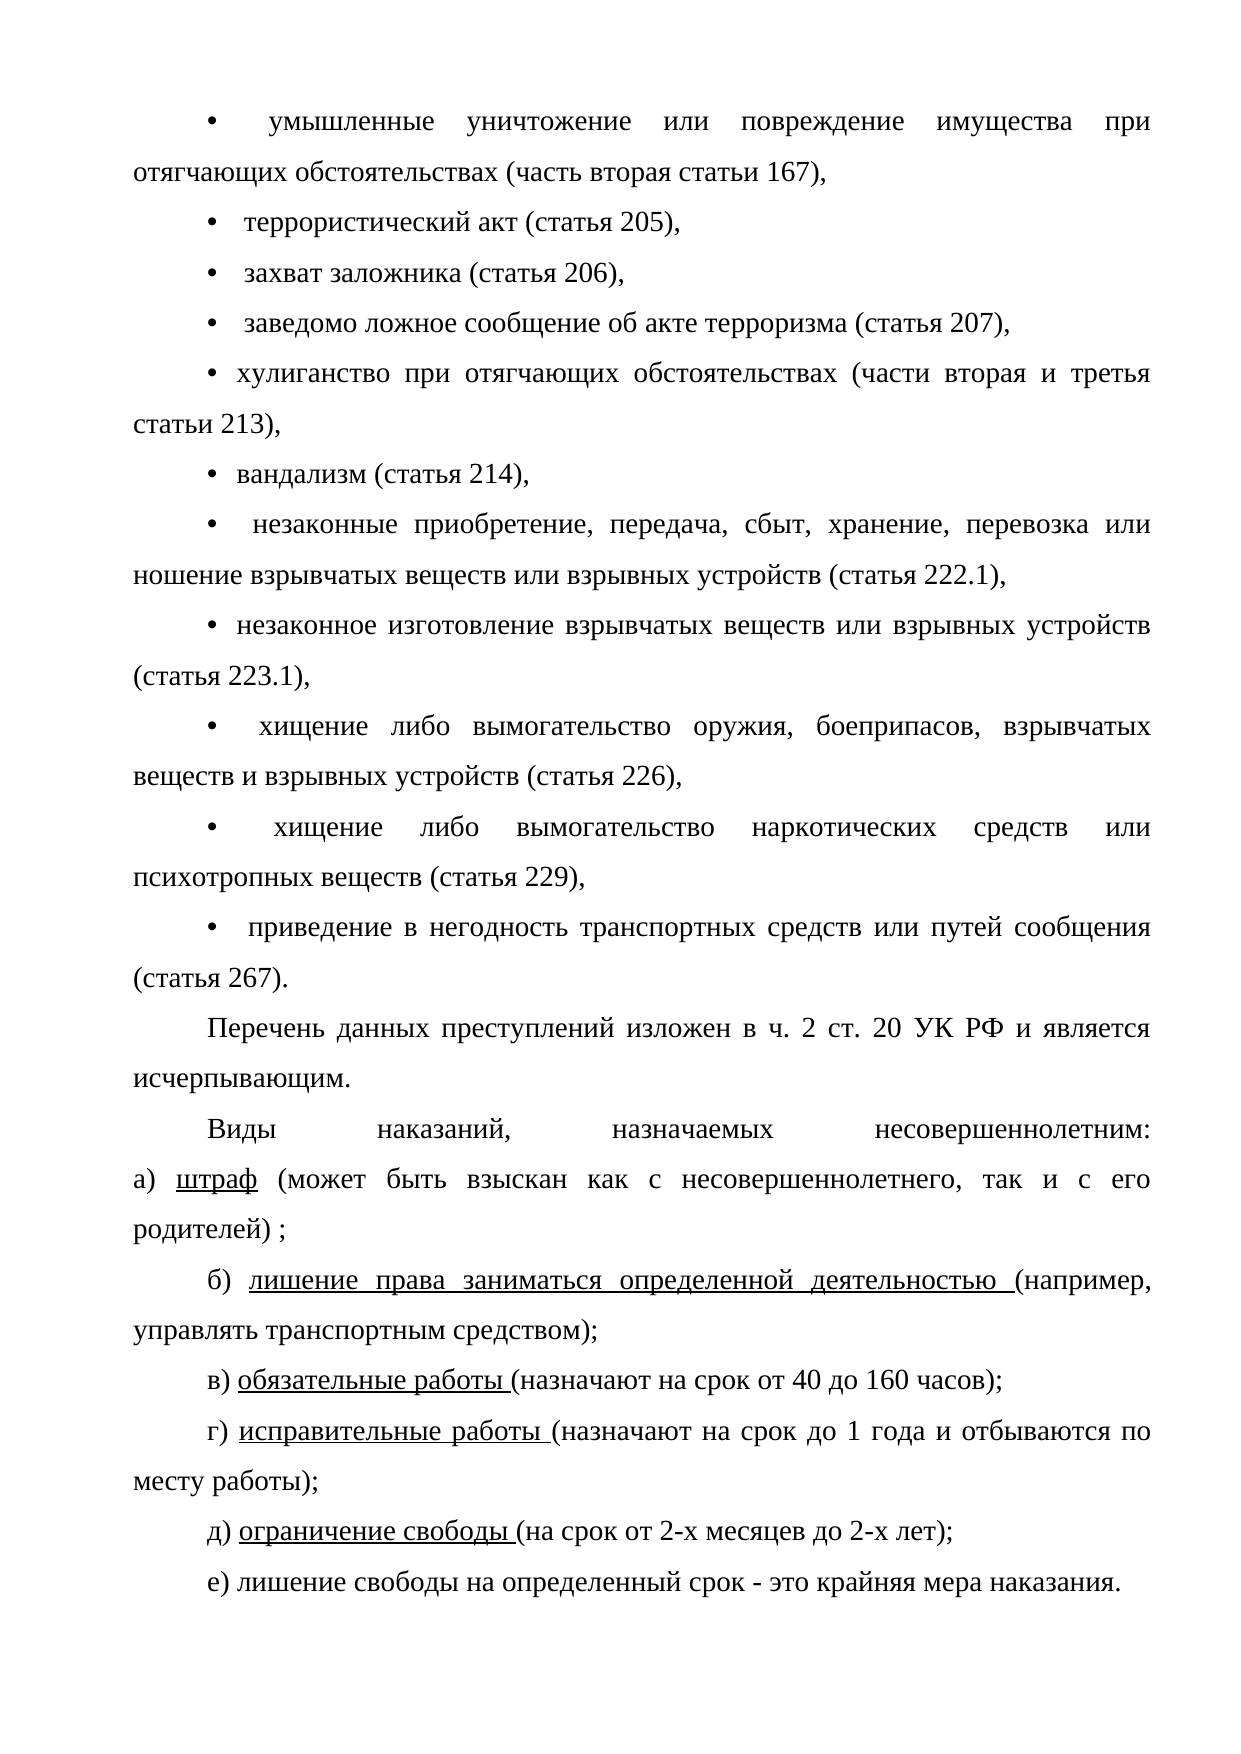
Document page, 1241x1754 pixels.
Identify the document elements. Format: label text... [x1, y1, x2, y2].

text Перечень данных преступлений изложен в ч. 2 ст. 20 УК РФ и является исчерпывающим. [133, 1010, 1152, 1094]
list захват заложника (статья 206), [133, 254, 1152, 288]
list незаконное изготовление взрывчатых веществ или взрывных устройств (статья 223.1), [133, 607, 1152, 691]
text г) исправительные работы (назначают на срок до 1 года и отбываются по месту работы); [133, 1413, 1152, 1497]
list хищение либо вымогательство оружия, боеприпасов, взрывчатых веществ и взрывных устройств (статья 226), [133, 708, 1152, 792]
list хулиганство при отягчающих обстоятельствах (части вторая и третья статьи 213), [133, 355, 1152, 439]
text д) ограничение свободы (на срок от 2-х месяцев до 2-х лет); [133, 1513, 1152, 1547]
text б) лишение права заниматься определенной деятельностью (например, управлять транспортным средством); [133, 1262, 1152, 1346]
list незаконные приобретение, передача, сбыт, хранение, перевозка или ношение взрывчатых веществ или взрывных устройств (статья 222.1), [133, 507, 1152, 591]
list умышленные уничтожение или повреждение имущества при отягчающих обстоятельствах (часть вторая статьи 167), [133, 103, 1152, 187]
text Виды наказаний, назначаемых несовершеннолетним: а) штраф (может быть взыскан как с несовершеннолетнего, так и с его родителей) ; [133, 1111, 1152, 1245]
list вандализм (статья 214), [133, 456, 1152, 490]
list заведомо ложное сообщение об акте терроризма (статья 207), [133, 305, 1152, 339]
text в) обязательные работы (назначают на срок от 40 до 160 часов); [133, 1362, 1152, 1396]
list хищение либо вымогательство наркотических средств или психотропных веществ (статья 229), [133, 809, 1152, 893]
text е) лишение свободы на определенный срок - это крайняя мера наказания. [133, 1564, 1152, 1597]
list приведение в негодность транспортных средств или путей сообщения (статья 267). [133, 909, 1152, 993]
list террористический акт (статья 205), [133, 204, 1152, 238]
